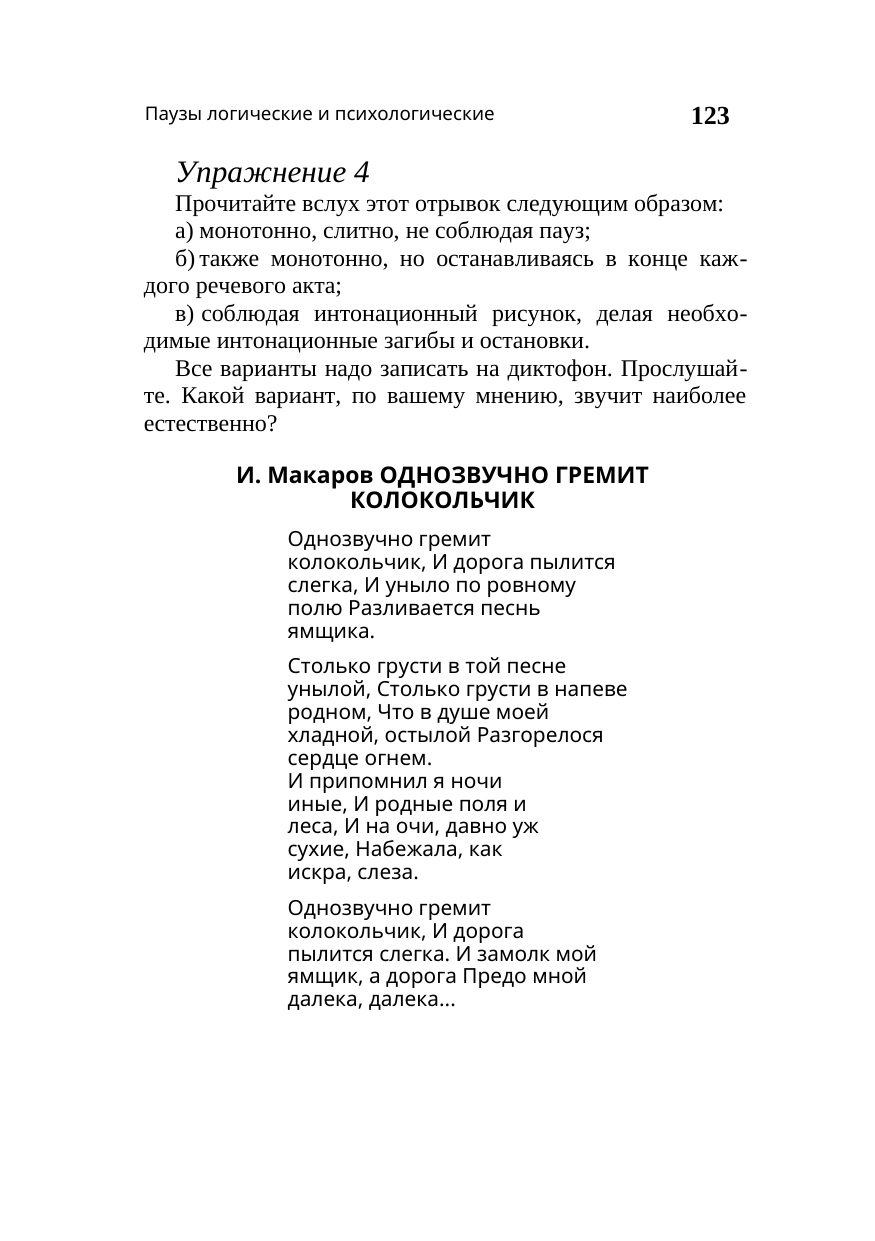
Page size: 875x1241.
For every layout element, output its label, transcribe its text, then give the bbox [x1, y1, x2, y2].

text И припомнил я ночи иные, И родные поля и леса, И на очи, давно уж сухие, Набежала, как искра, слеза. [287, 770, 551, 884]
text Прочитайте вслух этот отрывок следующим образом: [144, 189, 749, 217]
text Однозвучно гремит колокольчик, И дорога пылится слегка. И замолк мой ямщик, а дорога Предо мной далека, далека... [287, 897, 606, 1011]
text Однозвучно гремит колокольчик, И дорога пылится слегка, И уныло по ровному полю Разливается песнь ямщика. [287, 528, 620, 643]
text Упражнение 4 [144, 157, 749, 188]
text в) соблюдая интонационный рисунок, делая необходимые интонационные загибы и остановки. [144, 299, 747, 354]
text а) монотонно, слитно, не соблюдая пауз; [144, 217, 749, 244]
text б) также монотонно, но останавливаясь в конце каждого речевого акта; [144, 244, 747, 299]
text Столько грусти в той песне унылой, Столько грусти в напеве родном, Что в душе моей хладной, остылой Разгорелося сердце огнем. [287, 655, 641, 770]
text И. Макаров ОДНОЗВУЧНО ГРЕМИТ КОЛОКОЛЬЧИК [144, 463, 741, 514]
text Все варианты надо записать на диктофон. Прослушайте. Какой вариант, по вашему мнению, звучит наиболее естественно? [144, 354, 747, 437]
